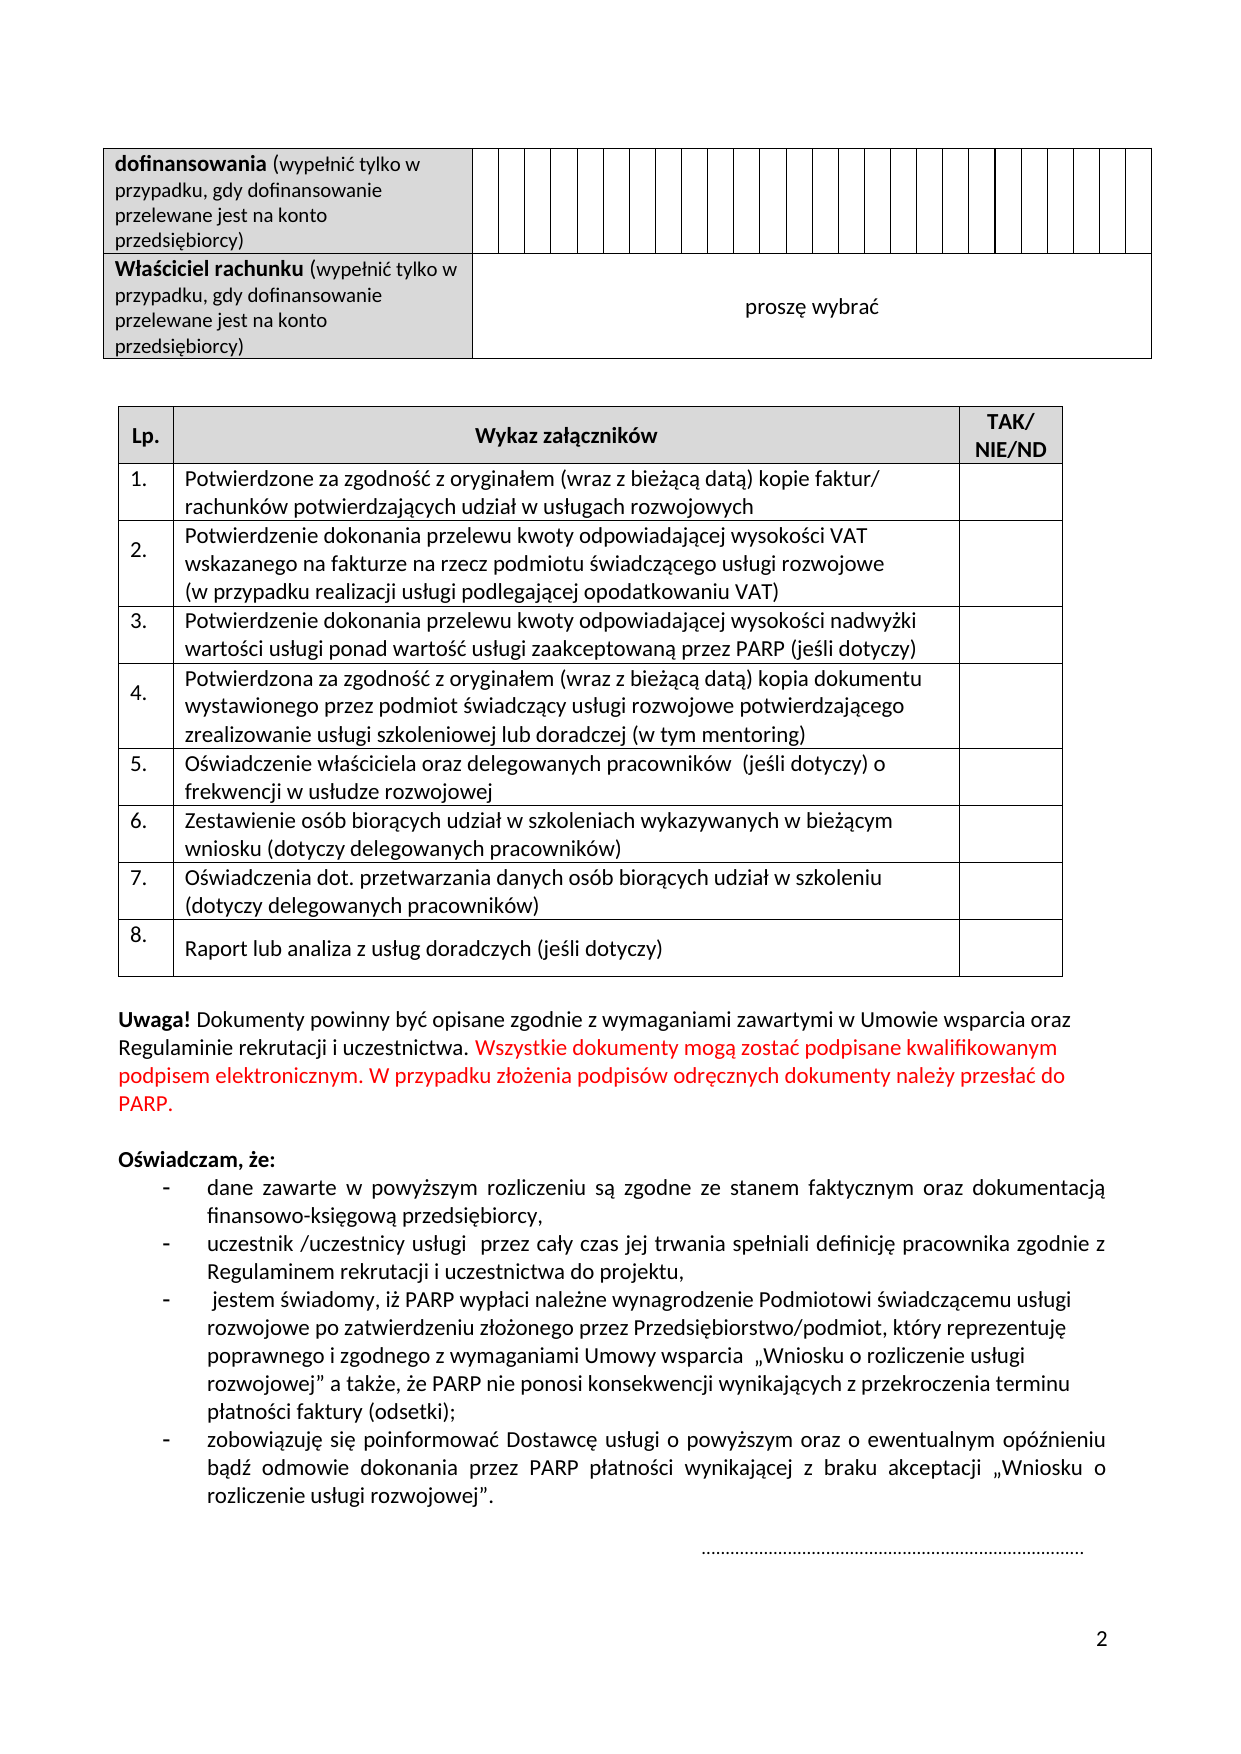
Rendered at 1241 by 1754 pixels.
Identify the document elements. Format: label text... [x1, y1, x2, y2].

table_cell [960, 521, 1062, 606]
table_cell [1048, 149, 1073, 253]
table_cell [1074, 149, 1099, 253]
table_cell [499, 149, 524, 253]
table_cell [960, 863, 1062, 919]
table_cell [960, 749, 1062, 805]
table_cell [630, 149, 655, 253]
list dane zawarte w powyższym rozliczeniu są zgodne ze stanem faktycznym oraz dokumentacją finansowo-księgową przedsiębiorcy, [162, 1173, 1107, 1229]
list jestem świadomy, iż PARP wypłaci należne wynagrodzenie Podmiotowi świadczącemu usługi rozwojowe po zatwierdzeniu złożonego przez Przedsiębiorstwo/podmiot, który reprezentuję poprawnego i zgodnego z wymaganiami Umowy wsparcia „Wniosku o rozliczenie usługi rozwojowej” a także, że PARP nie ponosi konsekwencji wynikających z przekroczenia terminu płatności faktury (odsetki); [162, 1285, 1107, 1425]
table_cell Właściciel rachunku (wypełnić tylko w przypadku, gdy dofinansowanie przelewane jest na konto przedsiębiorcy) [104, 254, 472, 358]
table_cell [917, 149, 942, 253]
table_cell [1100, 149, 1125, 253]
table_cell Raport lub analiza z usług doradczych (jeśli dotyczy) [174, 920, 959, 976]
table_cell Nr rachunku do przelewu dofinansowania (wypełnić tylko w przypadku, gdy dofinansowanie przelewane jest na konto przedsiębiorcy) [104, 149, 472, 253]
table_header TAK/NIE/ND [960, 407, 1062, 463]
table_cell [960, 806, 1062, 862]
table_cell [1022, 149, 1047, 253]
table_cell [119, 863, 173, 919]
table_cell [119, 920, 173, 976]
table_header Wykaz załączników [174, 407, 959, 463]
table_cell Zestawienie osób biorących udział w szkoleniach wykazywanych w bieżącym wniosku (dotyczy delegowanych pracowników) [174, 806, 959, 862]
table_cell [960, 664, 1062, 748]
table_cell [760, 149, 786, 253]
table_cell Potwierdzona za zgodność z oryginałem (wraz z bieżącą datą) kopia dokumentu wystawionego przez podmiot świadczący usługi rozwojowe potwierdzającego zrealizowanie usługi szkoleniowej lub doradczej (w tym mentoring) [174, 664, 959, 748]
table_cell [604, 149, 629, 253]
table_cell [996, 149, 1021, 253]
table_cell Oświadczenia dot. przetwarzania danych osób biorących udział w szkoleniu (dotyczy delegowanych pracowników) [174, 863, 959, 919]
table_cell [682, 149, 707, 253]
table_cell [119, 464, 173, 520]
table_cell [943, 149, 968, 253]
table_cell [865, 149, 890, 253]
text Uwaga! Dokumenty powinny być opisane zgodnie z wymaganiami zawartymi w Umowie wsparcia oraz Regulaminie rekrutacji i uczestnictwa. Wszystkie dokumenty mogą zostać podpisane kwalifikowanym podpisem elektronicznym. W przypadku złożenia podpisów odręcznych dokumenty należy przesłać do PARP. [118, 1005, 1107, 1117]
table_cell [656, 149, 681, 253]
table_cell [891, 149, 916, 253]
table_cell [839, 149, 864, 253]
table_cell [960, 464, 1062, 520]
table_cell [969, 149, 994, 253]
table_cell Potwierdzone za zgodność z oryginałem (wraz z bieżącą datą) kopie faktur/ rachunków potwierdzających udział w usługach rozwojowych [174, 464, 959, 520]
table_cell [119, 664, 173, 748]
table_cell [960, 920, 1062, 976]
table_cell [119, 521, 173, 606]
table_cell [119, 749, 173, 805]
table_header Lp. [119, 407, 173, 463]
table_cell [1126, 149, 1151, 253]
table_cell [787, 149, 812, 253]
list uczestnik /uczestnicy usługi przez cały czas jej trwania spełniali definicję pracownika zgodnie z Regulaminem rekrutacji i uczestnictwa do projektu, [162, 1229, 1107, 1285]
list zobowiązuję się poinformować Dostawcę usługi o powyższym oraz o ewentualnym opóźnieniu bądź odmowie dokonania przez PARP płatności wynikającej z braku akceptacji „Wniosku o rozliczenie usługi rozwojowej”. [162, 1425, 1107, 1509]
table_cell [708, 149, 733, 253]
table_cell [525, 149, 550, 253]
table_cell [734, 149, 759, 253]
table_cell Potwierdzenie dokonania przelewu kwoty odpowiadającej wysokości nadwyżki wartości usługi ponad wartość usługi zaakceptowaną przez PARP (jeśli dotyczy) [174, 607, 959, 663]
table_cell [119, 607, 173, 663]
table_cell [578, 149, 603, 253]
table_cell Potwierdzenie dokonania przelewu kwoty odpowiadającej wysokości VAT wskazanego na fakturze na rzecz podmiotu świadczącego usługi rozwojowe (w przypadku realizacji usługi podlegającej opodatkowaniu VAT) [174, 521, 959, 606]
table_cell [960, 607, 1062, 663]
table_cell [551, 149, 577, 253]
table_cell [473, 149, 498, 253]
text Oświadczam, że: [118, 1145, 1107, 1173]
table_cell [119, 806, 173, 862]
table_cell [813, 149, 838, 253]
table_cell Oświadczenie właściciela oraz delegowanych pracowników (jeśli dotyczy) o frekwencji w usłudze rozwojowej [174, 749, 959, 805]
